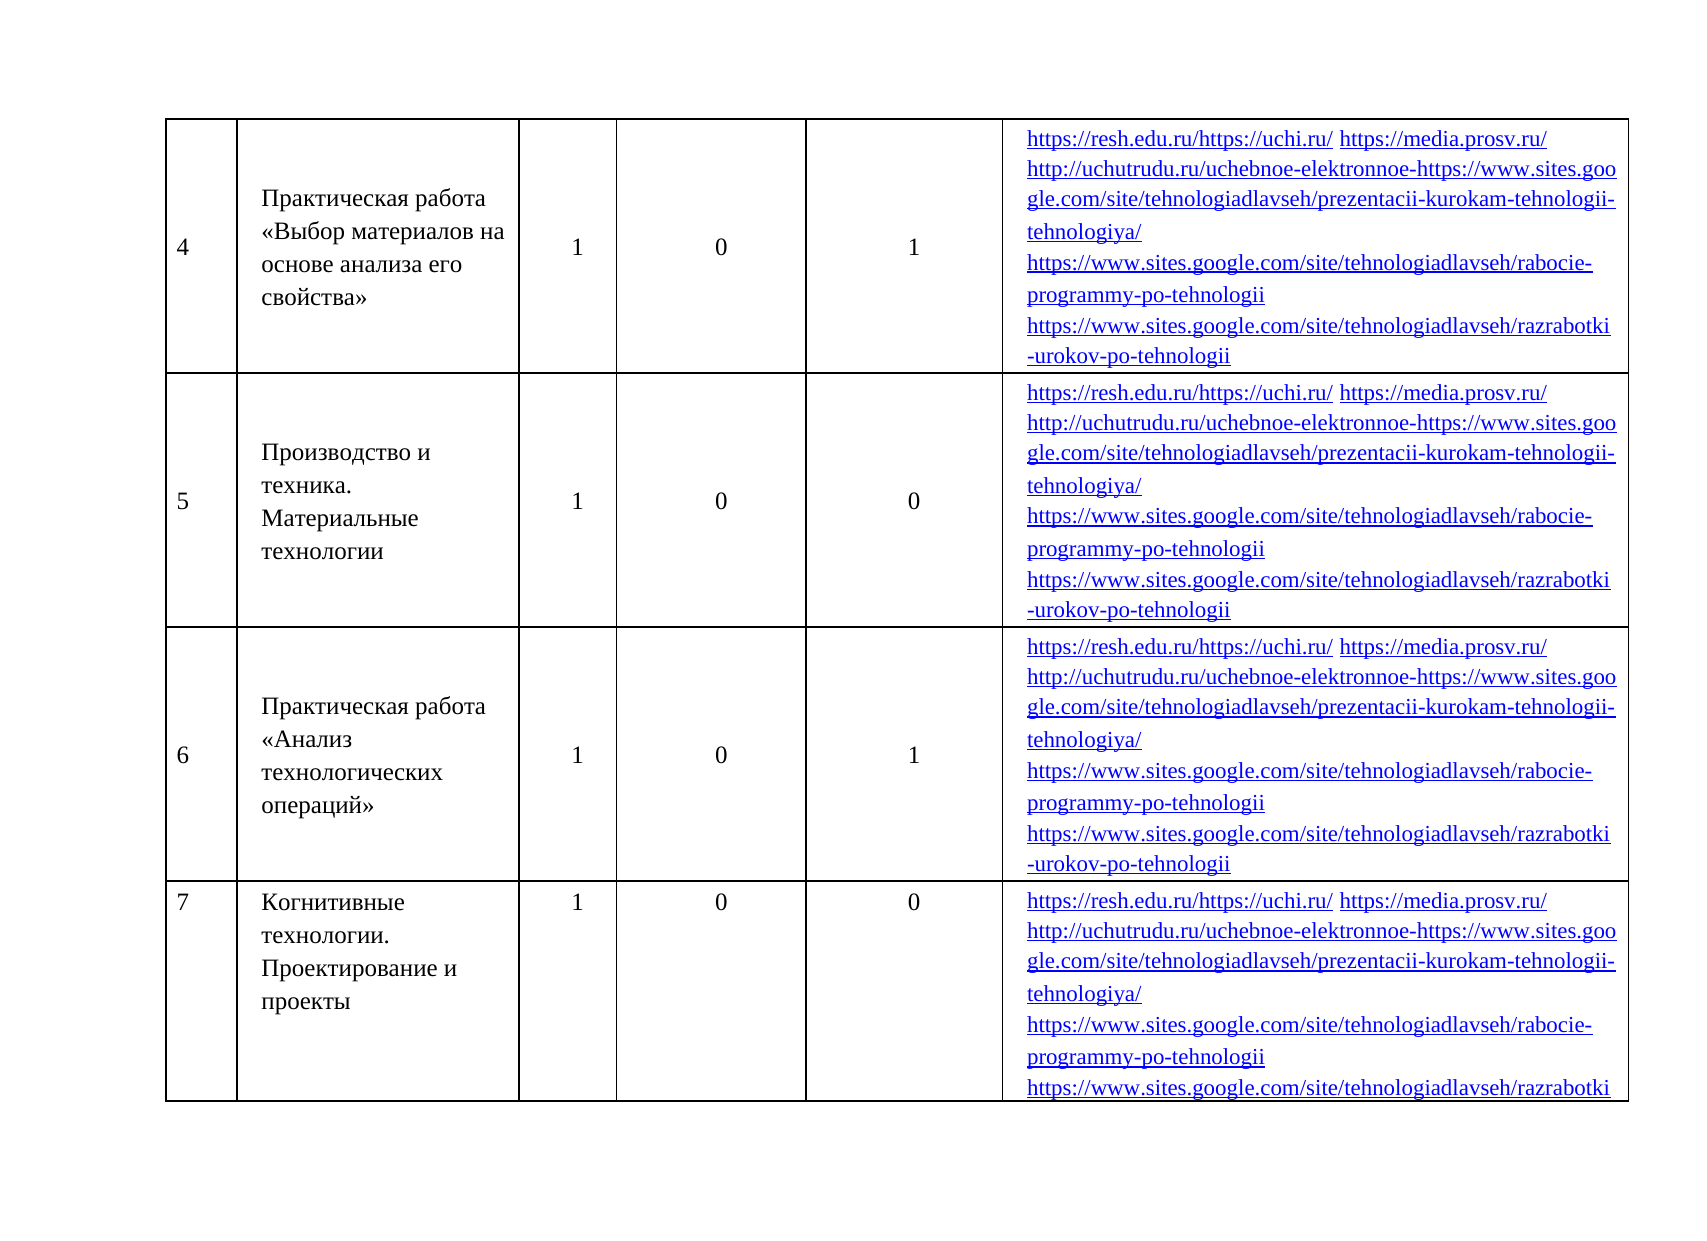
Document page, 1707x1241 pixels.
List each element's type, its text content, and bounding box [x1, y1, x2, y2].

table_cell Практическая работа «Анализ технологических операций» [238, 628, 518, 880]
table_cell 6 [167, 628, 236, 880]
table_cell 5 [167, 374, 236, 626]
table_cell 1 [520, 374, 616, 626]
table_cell 0 [807, 882, 1002, 1100]
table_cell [1003, 120, 1628, 372]
table_cell 7 [167, 882, 236, 1100]
table_cell 4 [167, 120, 236, 372]
table_cell 0 [617, 628, 805, 880]
table_cell 1 [520, 882, 616, 1100]
table_cell 1 [807, 628, 1002, 880]
table_cell Производство и техника. Материальные технологии [238, 374, 518, 626]
table_cell 0 [617, 374, 805, 626]
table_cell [238, 882, 518, 1100]
table_cell 0 [807, 374, 1002, 626]
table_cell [1003, 882, 1628, 1100]
table_cell 1 [520, 628, 616, 880]
table_cell Практическая работа «Выбор материалов на основе анализа его свойства» [238, 120, 518, 372]
table_cell 0 [617, 882, 805, 1100]
table_cell 0 [617, 120, 805, 372]
table_cell 1 [520, 120, 616, 372]
table_cell 1 [807, 120, 1002, 372]
